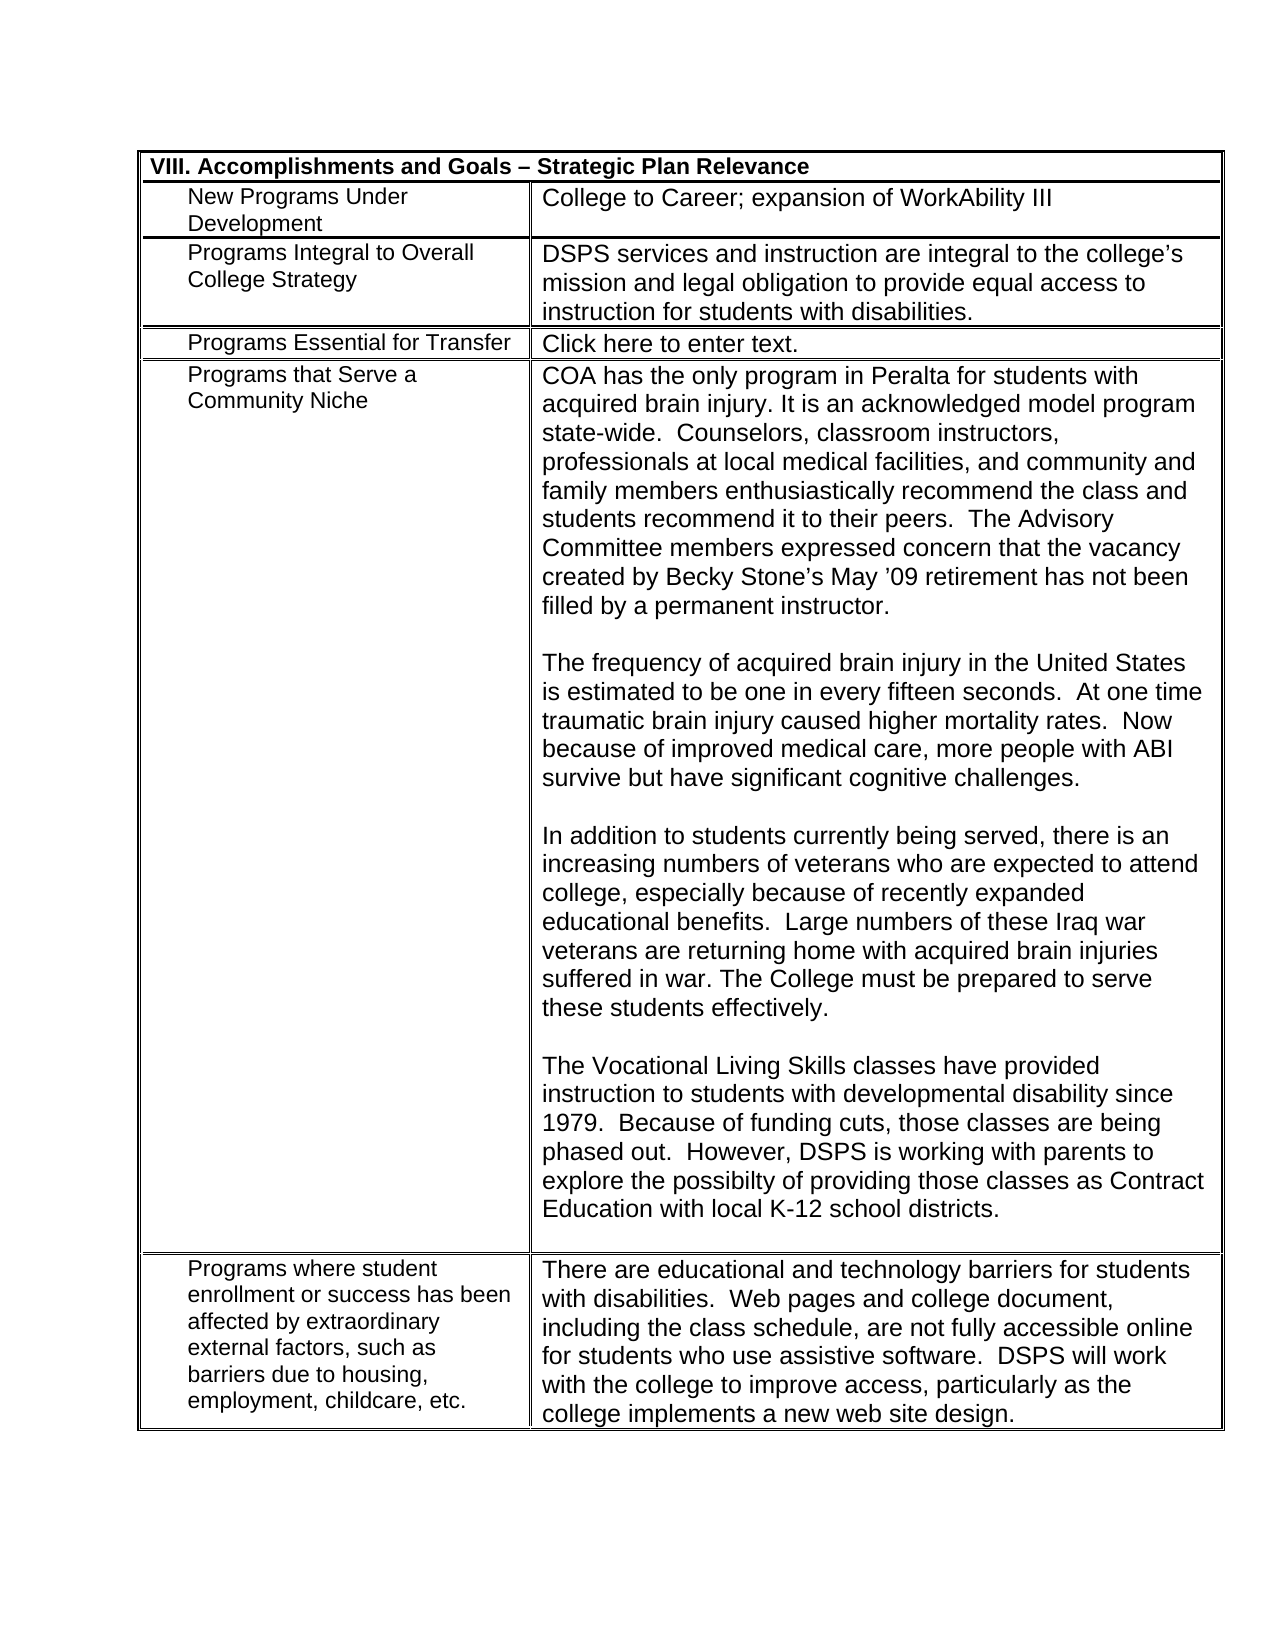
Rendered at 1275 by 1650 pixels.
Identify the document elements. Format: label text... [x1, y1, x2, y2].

table_cell Programs where student enrollment or success has been affected by extraordinary external factors, such as barriers due to housing, employment, childcare, etc. [139, 1252, 531, 1428]
table_cell Programs Essential for Transfer [141, 325, 529, 357]
table_cell There are educational and technology barriers for students with disabilities. Web pages and college document, including the class schedule, are not fully accessible online for students who use assistive software. DSPS will work with the college to improve access, particularly as the college implements a new web site design. [531, 1252, 1223, 1428]
table_cell COA has the only program in Peralta for students with acquired brain injury. It is an acknowledged model program state-wide. Counselors, classroom instructors, professionals at local medical facilities, and community and family members enthusiastically recommend the class and students recommend it to their peers. The Advisory Committee members expressed concern that the vacancy created by Becky Stone’s May ’09 retirement has not been filled by a permanent instructor. The frequency of acquired brain injury in the is estimated to be one in every fifteen seconds. At one time traumatic brain injury caused higher mortality rates. Now because of improved medical care, more people with ABI survive but have significant cognitive challenges. In addition to students currently being served, there is an increasing numbers of veterans who are expected to attend college, especially because of recently expanded educational benefits. Large numbers of these war veterans are returning home with acquired brain injuries suffered in war. The College must be prepared to serve these students effectively. The Vocational Living Skills classes have provided instruction to students with developmental disability since 1979. Because of funding cuts, those classes are being phased out. However, DSPS is working with parents to explore the possibilty of providing those classes as Contract Education with local K-12 school districts. [532, 358, 1222, 1252]
table_header VIII. Accomplishments and Goals – Strategic Plan Relevance [141, 153, 1221, 180]
table_cell New Programs Under Development [141, 180, 529, 236]
table_cell Programs that Serve a Community Niche [141, 358, 529, 1252]
table_cell Programs Integral to Overall College Strategy [141, 236, 529, 325]
